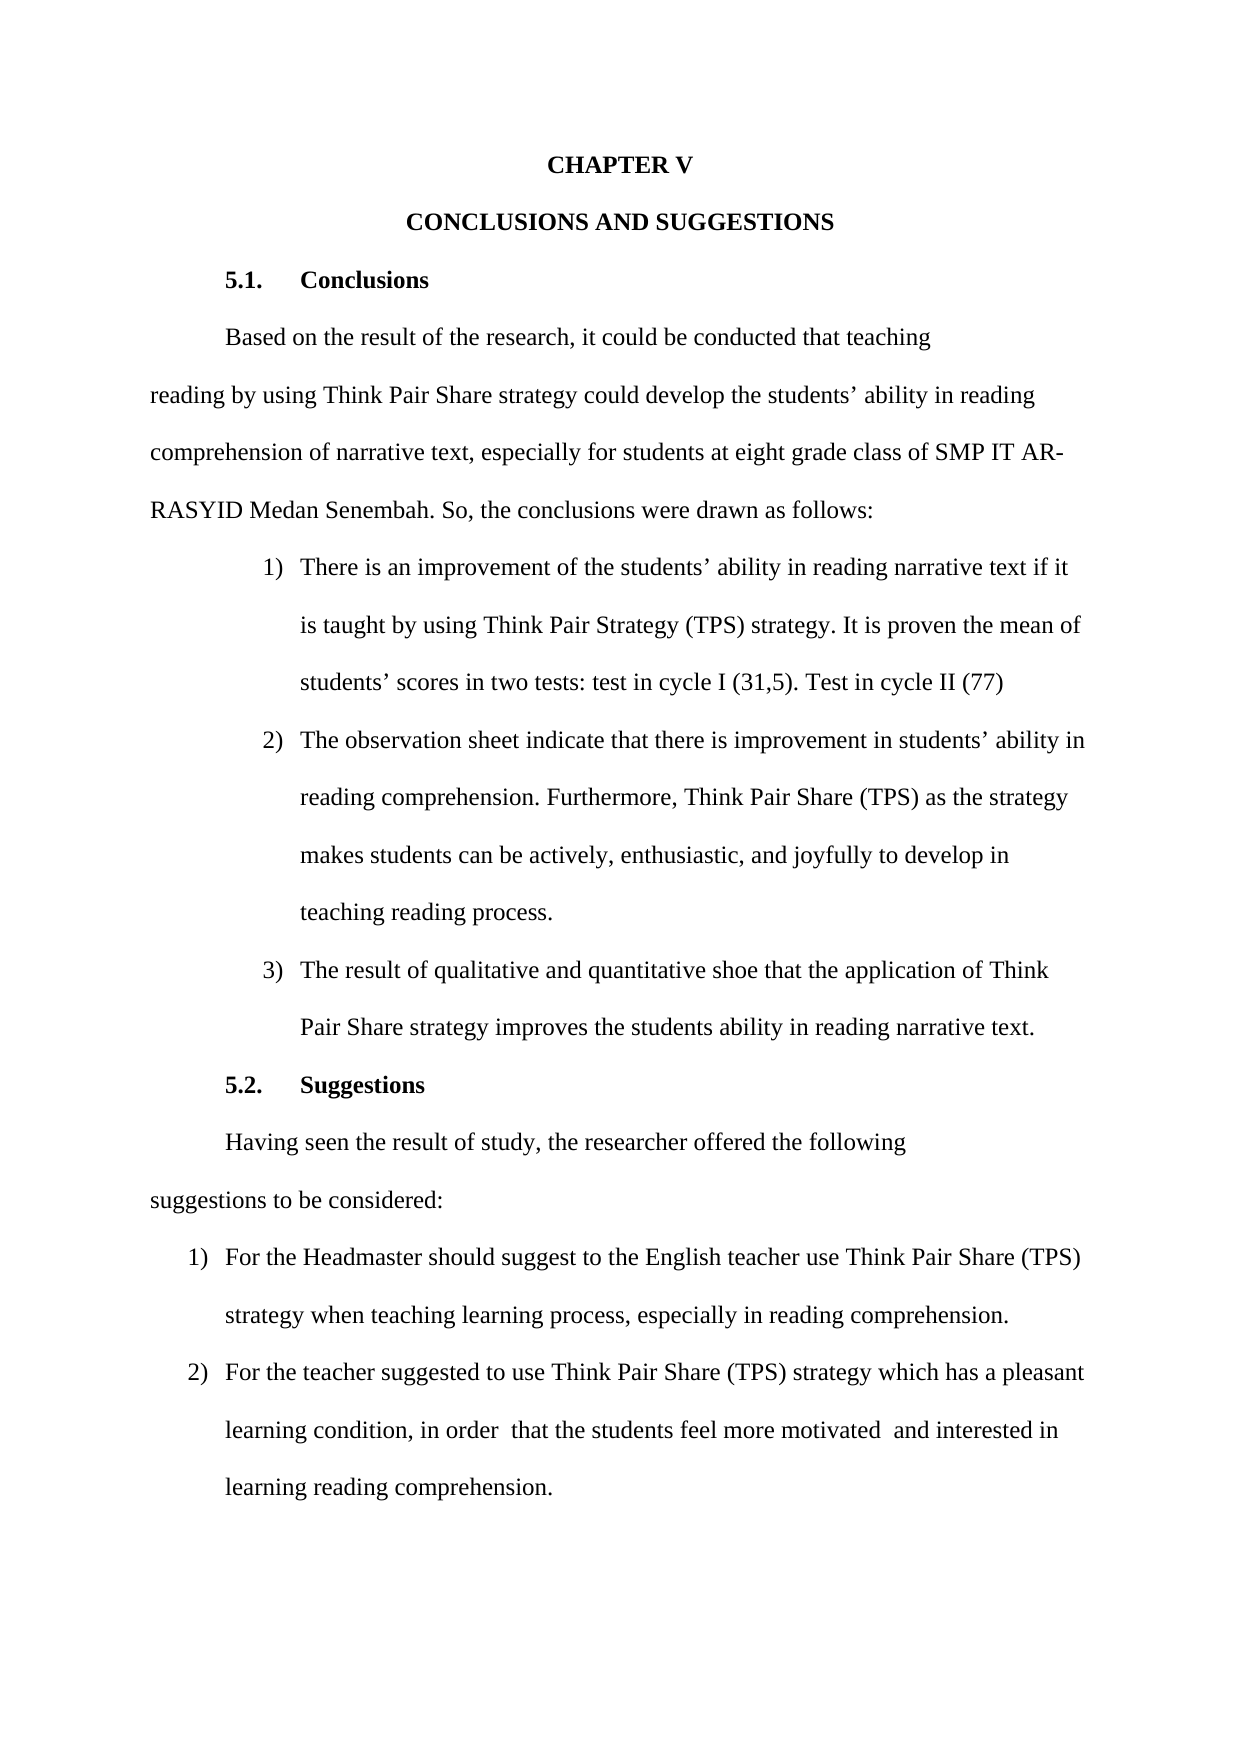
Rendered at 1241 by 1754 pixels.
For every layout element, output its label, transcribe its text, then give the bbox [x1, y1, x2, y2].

list Suggestions [225, 1070, 1090, 1099]
list Having seen the result of study, the researcher offered the following [225, 1127, 1090, 1156]
text CONCLUSIONS AND SUGGESTIONS [150, 207, 1090, 236]
list For the Headmaster should suggest to the English teacher use Think Pair Share (TPS) strategy when teaching learning process, especially in reading comprehension. [187, 1242, 1090, 1329]
list Conclusions [225, 265, 1090, 294]
list For the teacher suggested to use Think Pair Share (TPS) strategy which has a pleasant learning condition, in order that the students feel more motivated and interested in learning reading comprehension. [187, 1357, 1090, 1501]
text suggestions to be considered: [150, 1185, 1090, 1214]
list Based on the result of the research, it could be conducted that teaching [225, 322, 1090, 351]
text reading by using Think Pair Share strategy could develop the students’ ability in reading comprehension of narrative text, especially for students at eight grade class of SMP IT AR-RASYID Medan Senembah. So, the conclusions were drawn as follows: [150, 380, 1090, 524]
text CHAPTER V [150, 150, 1090, 179]
list The observation sheet indicate that there is improvement in students’ ability in reading comprehension. Furthermore, Think Pair Share (TPS) as the strategy makes students can be actively, enthusiastic, and joyfully to develop in teaching reading process. [262, 725, 1090, 926]
list The result of qualitative and quantitative shoe that the application of Think Pair Share strategy improves the students ability in reading narrative text. [262, 955, 1090, 1041]
list There is an improvement of the students’ ability in reading narrative text if it is taught by using Think Pair Strategy (TPS) strategy. It is proven the mean of students’ scores in two tests: test in cycle I (31,5). Test in cycle II (77) [262, 552, 1090, 696]
